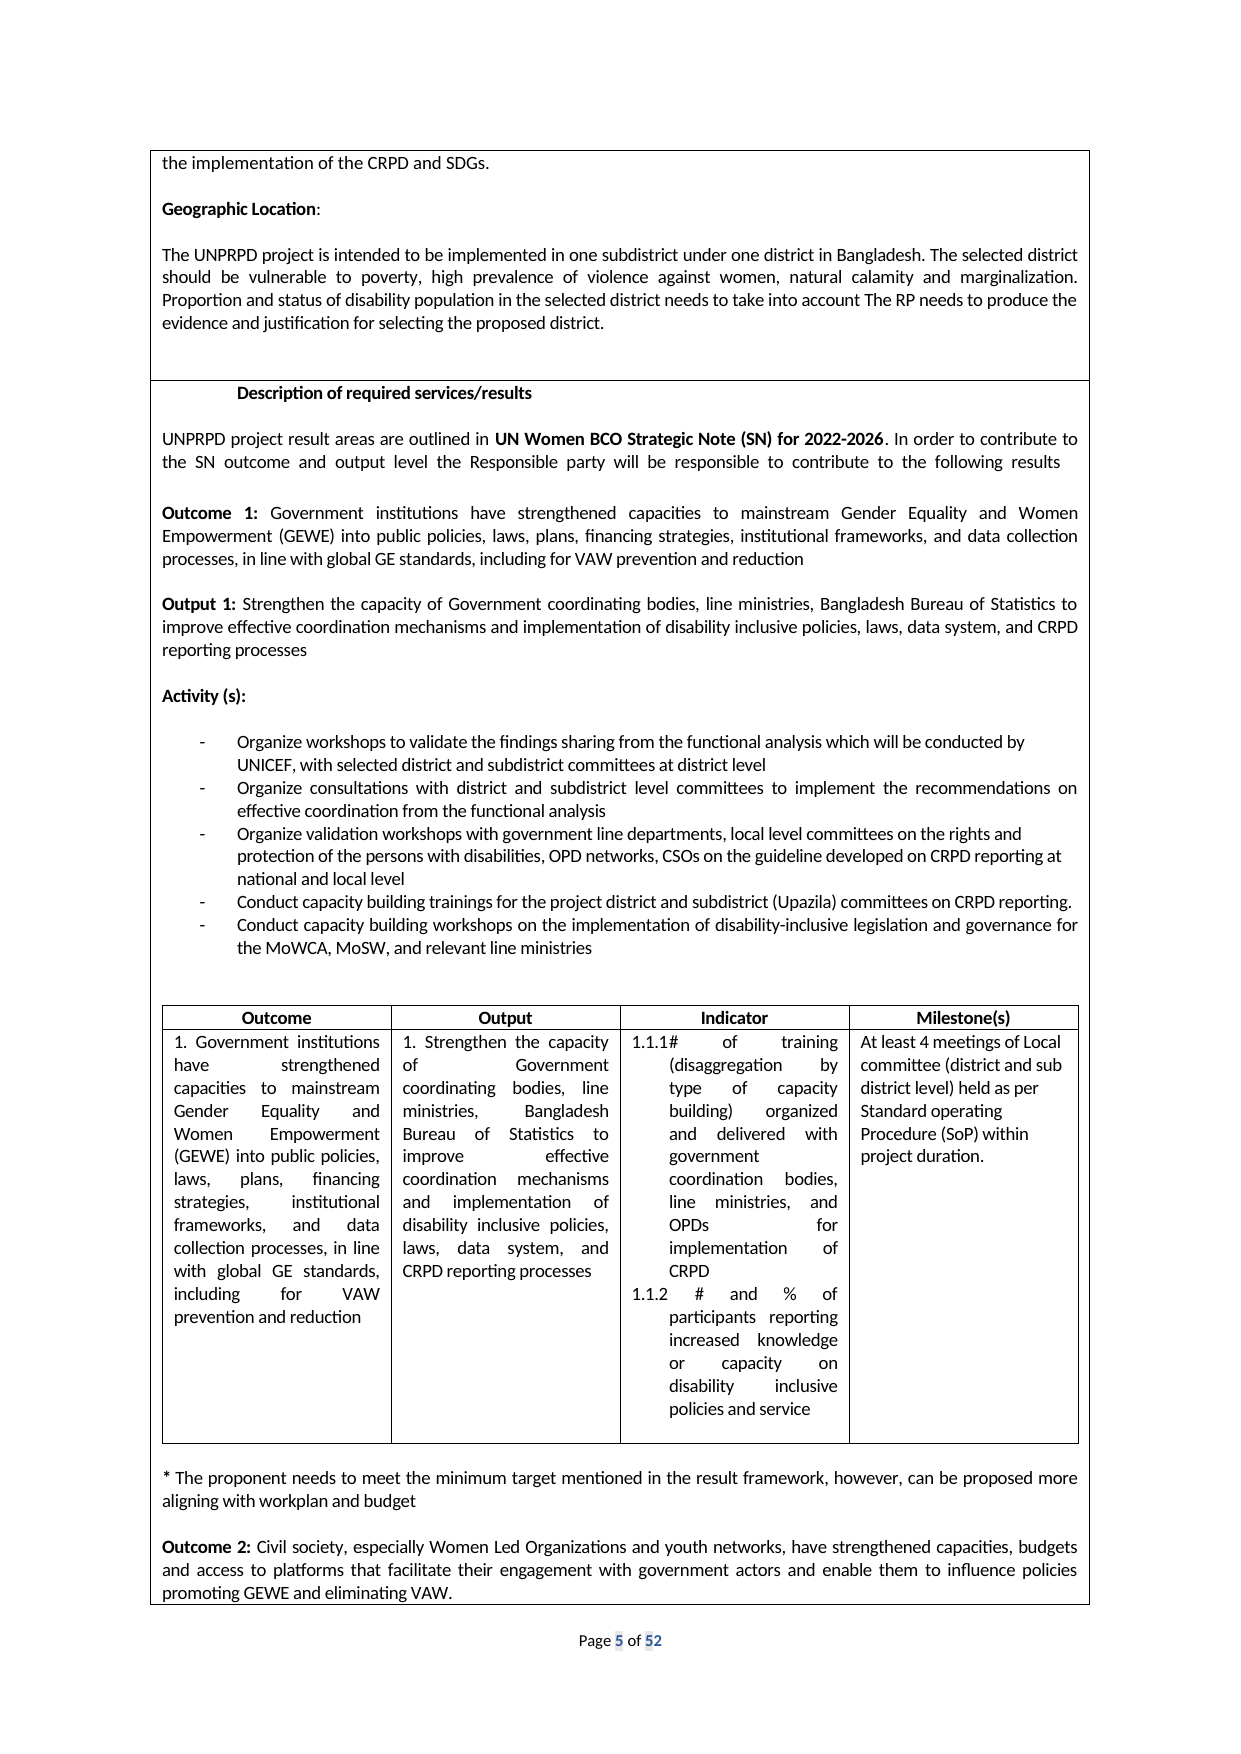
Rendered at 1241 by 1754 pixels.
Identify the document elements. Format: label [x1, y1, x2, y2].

table_cell [151, 381, 1089, 1604]
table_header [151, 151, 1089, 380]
